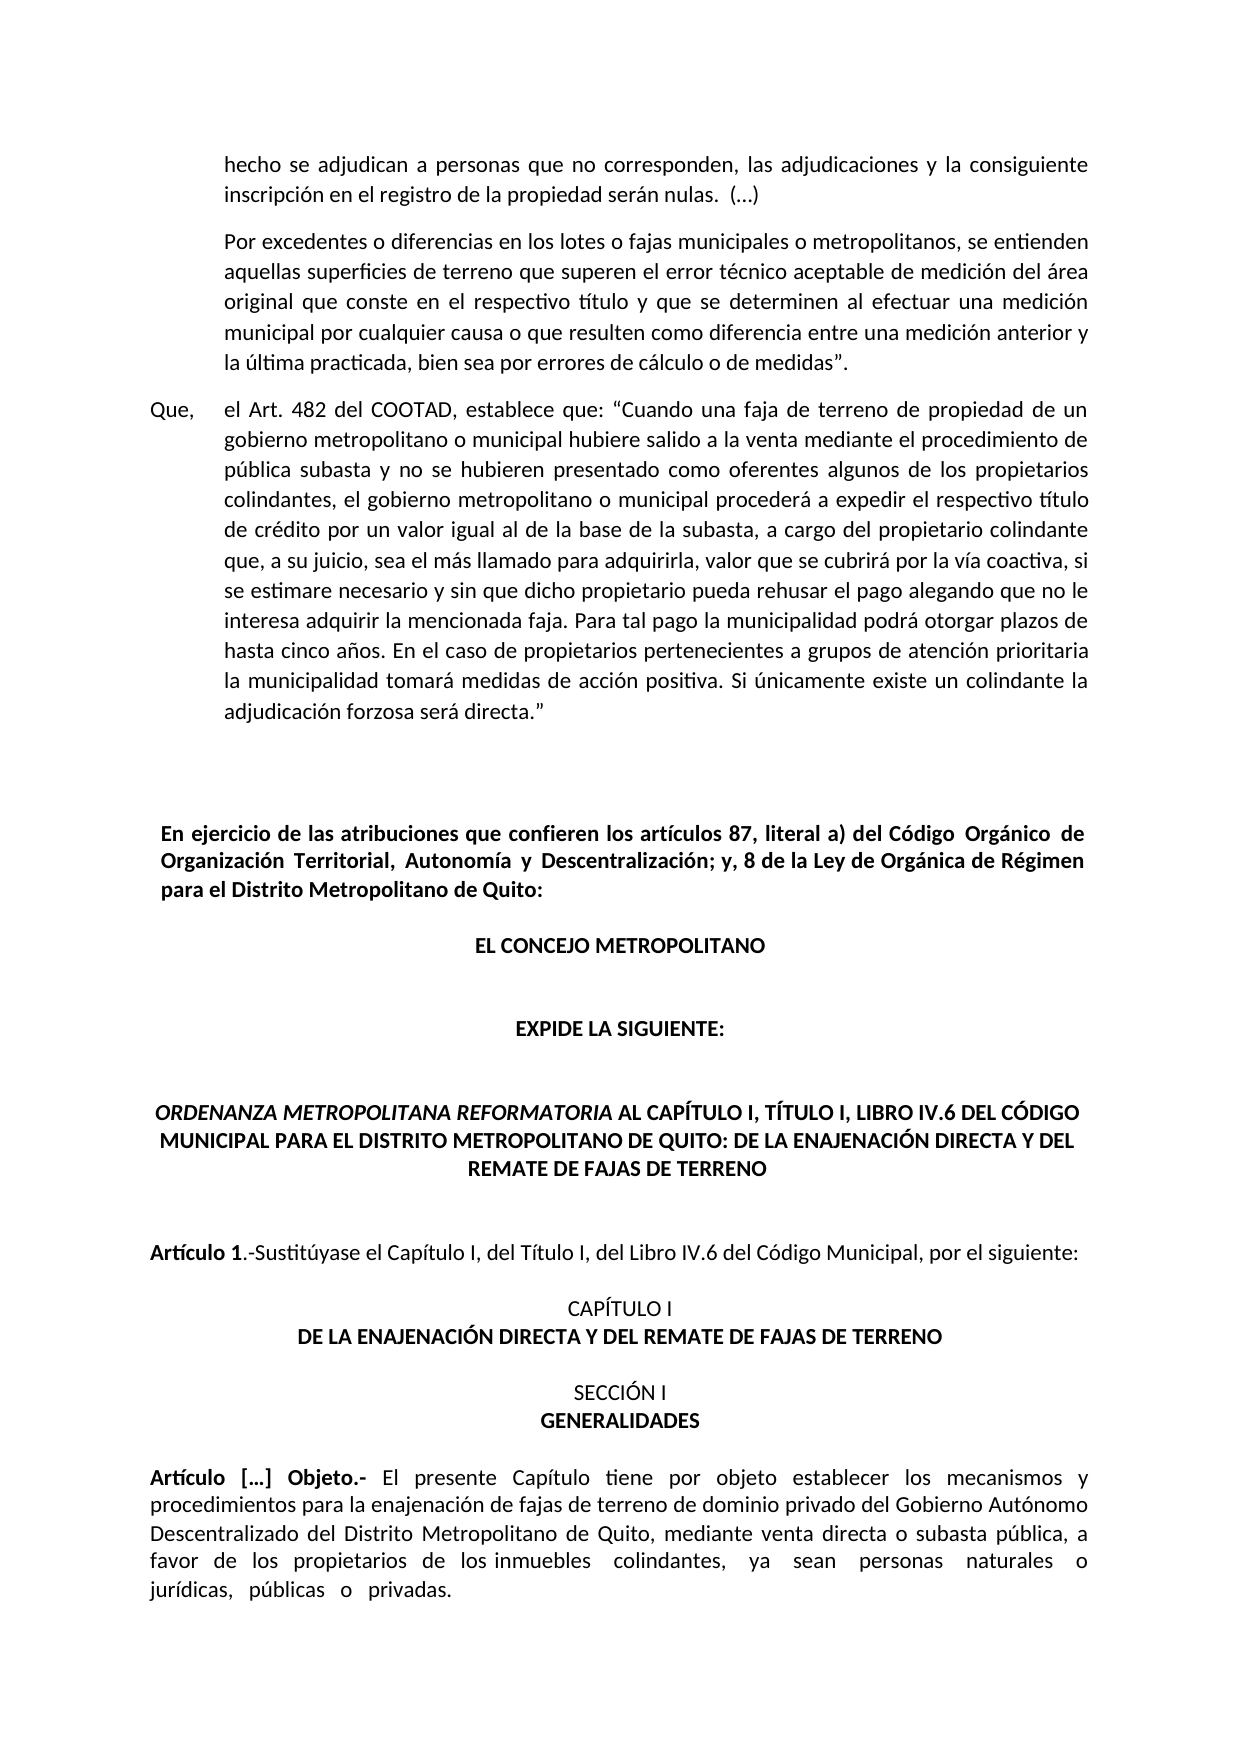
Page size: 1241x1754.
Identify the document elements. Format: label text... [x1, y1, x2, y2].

text Artículo […] Objeto.- El presente Capítulo tiene por objeto establecer los mecanismos y procedimientos para la enajenación de fajas de terreno de dominio privado del Gobierno Autónomo Descentralizado del Distrito Metropolitano de Quito, mediante venta directa o subasta pública, a favor de los propietarios de los inmuebles colindantes, ya sean personas naturales o jurídicas, públicas o privadas. [150, 1463, 1090, 1603]
text SECCIÓN I [150, 1378, 1090, 1407]
text Artículo 1.-Sustitúyase el Capítulo I, del Título I, del Libro IV.6 del Código Municipal, por el siguiente: [150, 1238, 1090, 1266]
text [224, 150, 1090, 208]
text EXPIDE LA SIGUIENTE: [150, 1015, 1090, 1042]
text Por excedentes o diferencias en los lotes o fajas municipales o metropolitanos, se entienden aquellas superficies de terreno que superen el error técnico aceptable de medición del área original que conste en el respectivo título y que se determinen al efectuar una medición municipal por cualquier causa o que resulten como diferencia entre una medición anterior y la última practicada, bien sea por errores de cálculo o de medidas”. [224, 227, 1090, 376]
text GENERALIDADES [150, 1407, 1090, 1434]
text DE LA ENAJENACIÓN DIRECTA Y DEL REMATE DE FAJAS DE TERRENO [150, 1322, 1090, 1351]
text EL CONCEJO METROPOLITANO [150, 931, 1090, 958]
text ORDENANZA METROPOLITANA REFORMATORIA AL CAPÍTULO I, TÍTULO I, LIBRO IV.6 DEL CÓDIGO MUNICIPAL PARA EL DISTRITO METROPOLITANO DE QUITO: DE LA ENAJENACIÓN DIRECTA Y DEL REMATE DE FAJAS DE TERRENO [150, 1098, 1084, 1182]
text Que, el Art. 482 del COOTAD, establece que: “Cuando una faja de terreno de propiedad de un gobierno metropolitano o municipal hubiere salido a la venta mediante el procedimiento de pública subasta y no se hubieren presentado como oferentes algunos de los propietarios colindantes, el gobierno metropolitano o municipal procederá a expedir el respectivo título de crédito por un valor igual al de la base de la subasta, a cargo del propietario colindante que, a su juicio, sea el más llamado para adquirirla, valor que se cubrirá por la vía coactiva, si se estimare necesario y sin que dicho propietario pueda rehusar el pago alegando que no le interesa adquirir la mencionada faja. Para tal pago la municipalidad podrá otorgar plazos de hasta cinco años. En el caso de propietarios pertenecientes a grupos de atención prioritaria la municipalidad tomará medidas de acción positiva. Si únicamente existe un colindante la adjudicación forzosa será directa.” [150, 395, 1090, 725]
text En ejercicio de las atribuciones que confieren los artículos 87, literal a) del Código Orgánico de Organización Territorial, Autonomía y Descentralización; y, 8 de la Ley de Orgánica de Régimen para el Distrito Metropolitano de Quito: [161, 819, 1084, 903]
text CAPÍTULO I [150, 1294, 1090, 1322]
